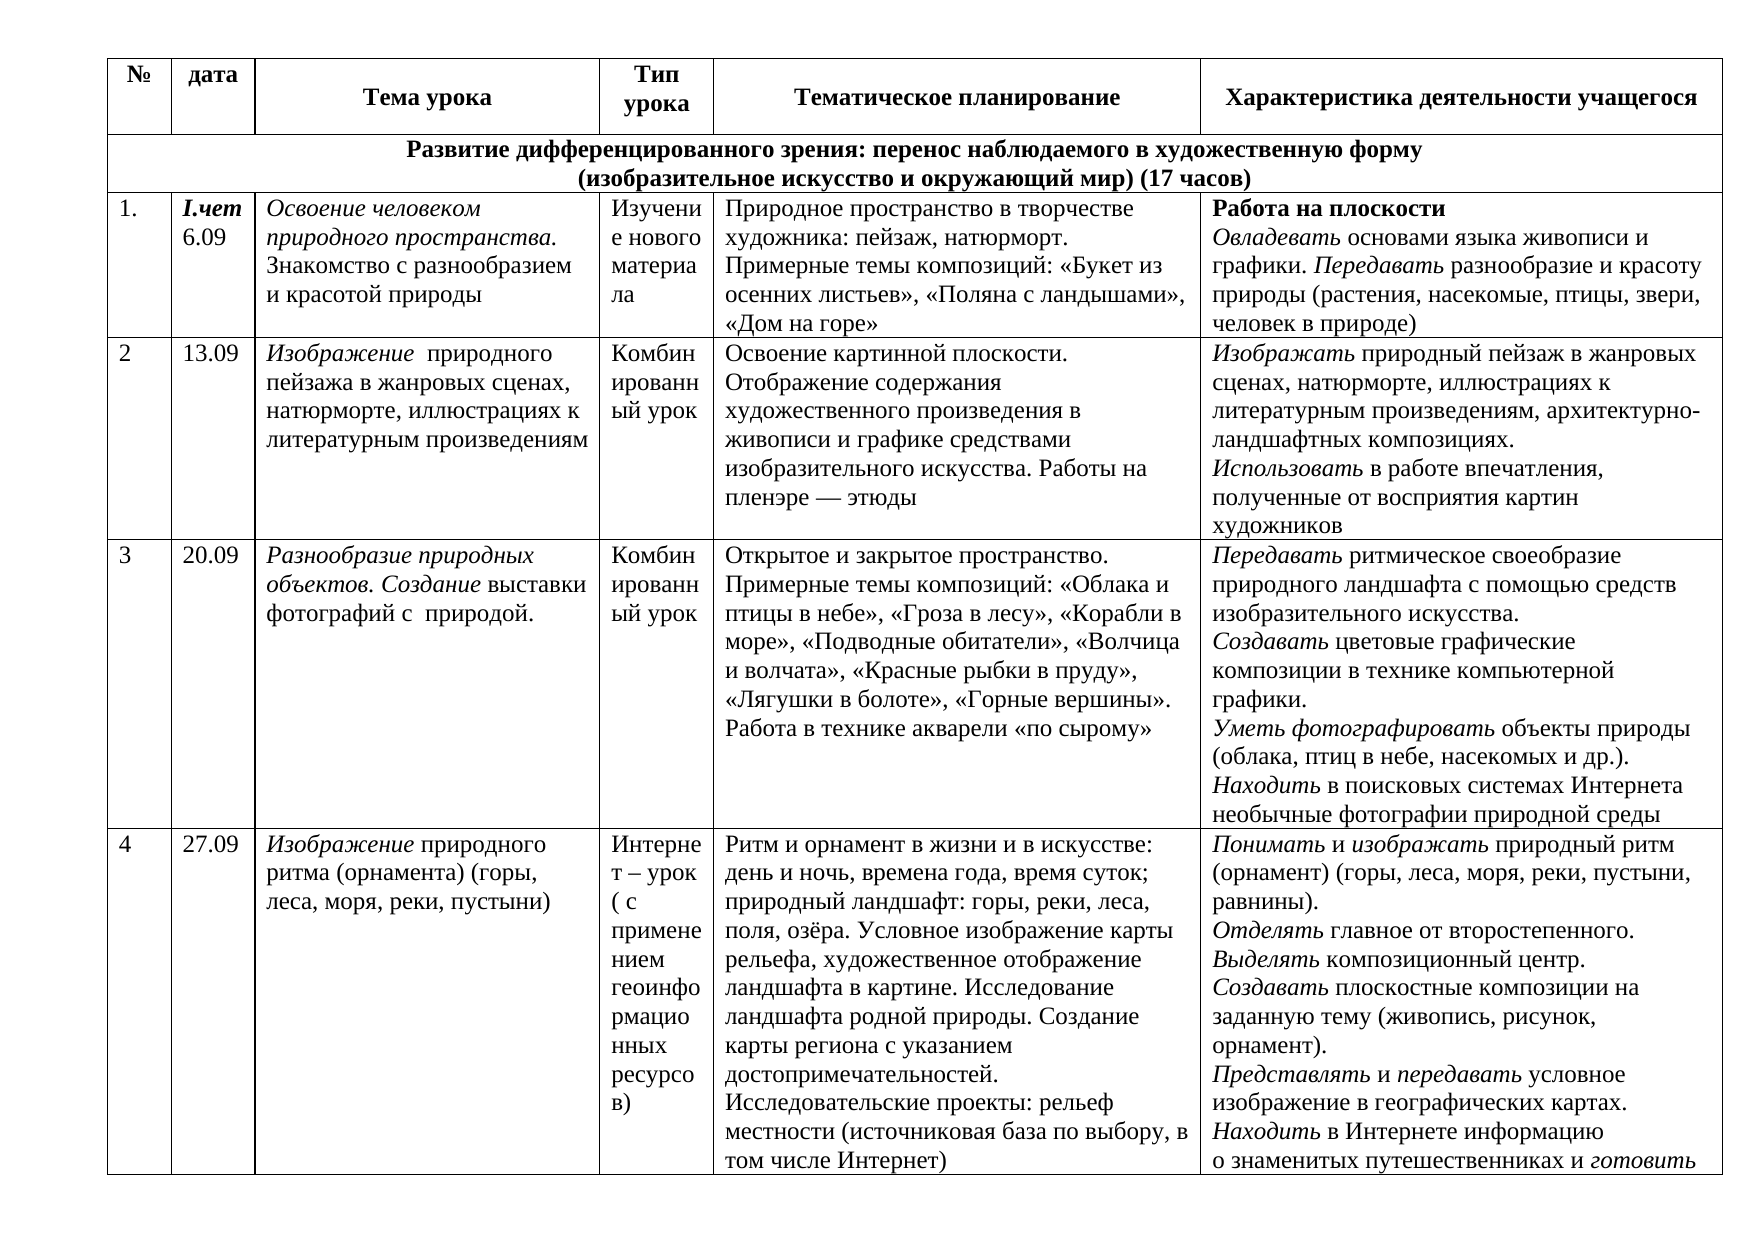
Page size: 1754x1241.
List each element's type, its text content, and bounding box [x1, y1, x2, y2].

table_cell Разнообразие природных объектов. Создание выставки фотографий с природой. [256, 540, 599, 828]
table_cell 27.09 [172, 829, 254, 1174]
table_header Тематическое планирование [714, 59, 1200, 133]
table_header № [108, 59, 171, 133]
table_cell 3 [108, 540, 171, 828]
table_cell Изучение нового материала [600, 193, 713, 337]
table_header Тема урока [256, 59, 599, 133]
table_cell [600, 829, 713, 1174]
table_header дата [172, 59, 254, 133]
table_cell Освоение человеком природного пространства. Знакомство с разнообразием и красотой природы [256, 193, 599, 337]
table_cell Развитие дифференцированного зрения: перенос наблюдаемого в художественную форму (изобразительное искусство и окружающий мир) (17 часов) [108, 135, 1722, 192]
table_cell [256, 829, 599, 1174]
table_cell Освоение картинной плоскости. Отображение содержания художественного произведения в живописи и графике средствами изобразительного искусства. Работы на пленэре — этюды [714, 338, 1200, 539]
table_cell Изображать природный пейзаж в жанровых сценах, натюрморте, иллюстрациях к литературным произведениям, архитектурно-ландшафтных композициях. Использовать в работе впечатления, полученные от восприятия картин художников [1201, 338, 1722, 539]
table_cell 4 [108, 829, 171, 1174]
table_cell Комбинированный урок [600, 540, 713, 828]
table_header Тип урока [600, 59, 713, 133]
table_cell I.чет 6.09 [172, 193, 254, 337]
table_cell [1201, 829, 1722, 1174]
table_cell Природное пространство в творчестве художника: пейзаж, натюрморт. Примерные темы композиций: «Букет из осенних листьев», «Поляна с ландышами», «Дом на горе» [714, 193, 1200, 337]
table_cell Передавать ритмическое своеобразие природного ландшафта с помощью средств изобразительного искусства. Создавать цветовые графические композиции в технике компьютерной графики. Уметь фотографировать объекты природы (облака, птиц в небе, насекомых и др.). Находить в поисковых системах Интернета необычные фотографии природной среды [1201, 540, 1722, 828]
table_cell 2 [108, 338, 171, 539]
table_cell Комбинированный урок [600, 338, 713, 539]
table_cell 1. [108, 193, 171, 337]
table_cell Изображение природного пейзажа в жанровых сценах, натюрморте, иллюстрациях к литературным произведениям [256, 338, 599, 539]
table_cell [714, 829, 1200, 1174]
table_cell Работа на плоскости Овладевать основами языка живописи и графики. Передавать разнообразие и красоту природы (растения, насекомые, птицы, звери, человек в природе) [1201, 193, 1722, 337]
table_cell Открытое и закрытое пространство. Примерные темы композиций: «Облака и птицы в небе», «Гроза в лесу», «Корабли в море», «Подводные обитатели», «Волчица и волчата», «Красные рыбки в пруду», «Лягушки в болоте», «Горные вершины». Работа в технике акварели «по сырому» [714, 540, 1200, 828]
table_cell 13.09 [172, 338, 254, 539]
table_header Характеристика деятельности учащегося [1201, 59, 1722, 133]
table_cell 20.09 [172, 540, 254, 828]
